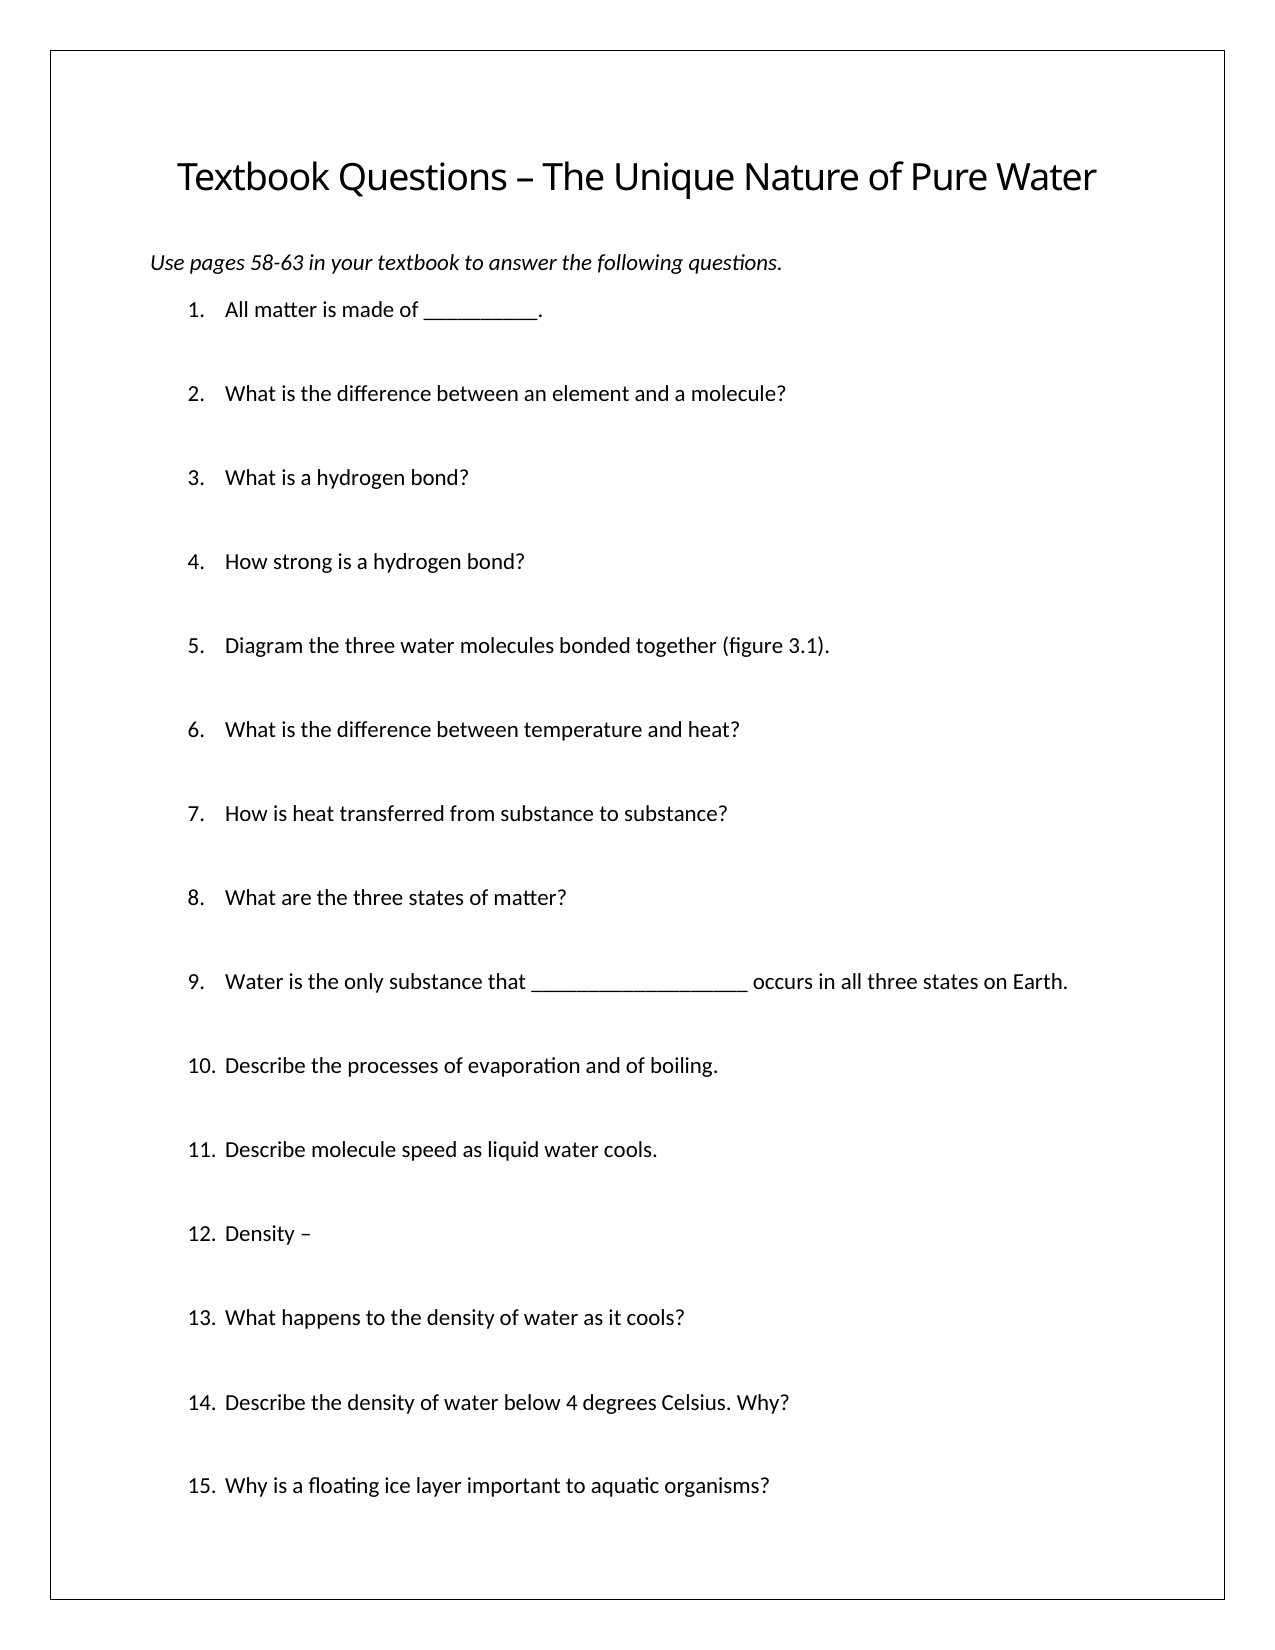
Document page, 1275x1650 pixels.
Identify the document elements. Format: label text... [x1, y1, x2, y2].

list What are the three states of matter? [187, 883, 1125, 911]
list How strong is a hydrogen bond? [187, 547, 1125, 575]
list What is the difference between temperature and heat? [187, 715, 1125, 743]
list Density – [187, 1219, 1125, 1247]
text Use pages 58-63 in your textbook to answer the following questions. [150, 248, 1125, 276]
list All matter is made of __________. [187, 295, 1125, 323]
list What is the difference between an element and a molecule? [187, 379, 1125, 407]
list How is heat transferred from substance to substance? [187, 799, 1125, 827]
list Describe molecule speed as liquid water cools. [187, 1135, 1125, 1163]
title Textbook Questions – The Unique Nature of Pure Water [150, 150, 1125, 201]
list Describe the processes of evaporation and of boiling. [187, 1051, 1125, 1079]
list Water is the only substance that ___________________ occurs in all three states on Earth. [187, 967, 1125, 995]
list What happens to the density of water as it cools? [187, 1303, 1125, 1332]
list Diagram the three water molecules bonded together (figure 3.1). [187, 631, 1125, 659]
list Describe the density of water below 4 degrees Celsius. Why? [187, 1388, 1125, 1416]
list Why is a floating ice layer important to aquatic organisms? [187, 1472, 1125, 1500]
list What is a hydrogen bond? [187, 463, 1125, 491]
